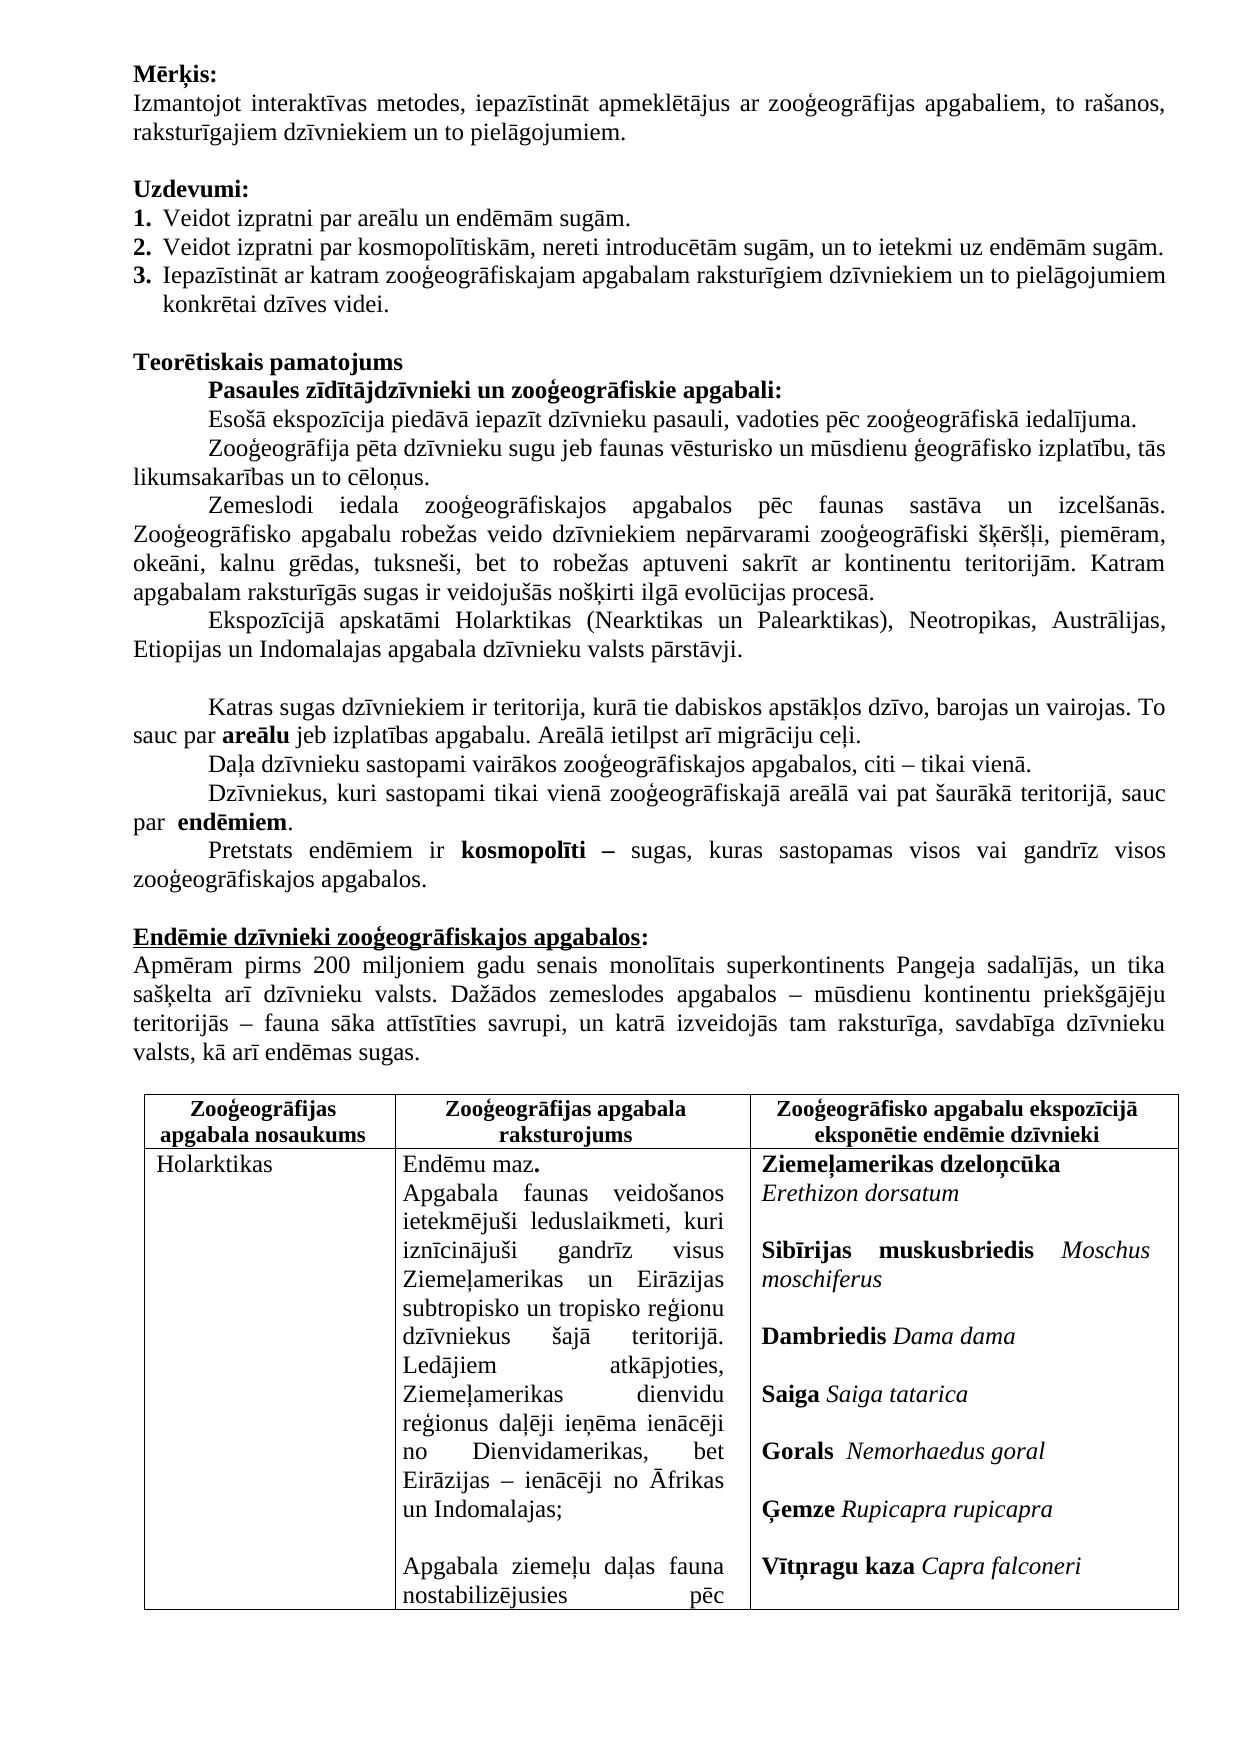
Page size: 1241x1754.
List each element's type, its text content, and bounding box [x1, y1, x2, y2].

text Teorētiskais pamatojums [133, 347, 1166, 375]
title Ekspozīcijā apskatāmi Holarktikas (Nearktikas un Palearktikas), Neotropikas, Austrālijas, Etiopijas un Indomalajas apgabala dzīvnieku valsts pārstāvji. [133, 605, 1166, 663]
list Iepazīstināt ar katram zooģeogrāfiskajam apgabalam raksturīgiem dzīvniekiem un to pielāgojumiem konkrētai dzīves videi. [133, 260, 1166, 318]
text Uzdevumi: [133, 174, 1166, 203]
title Daļa dzīvnieku sastopami vairākos zooģeogrāfiskajos apgabalos, citi – tikai vienā. [133, 749, 1166, 778]
title Pasaules zīdītājdzīvnieki un zooģeogrāfiskie apgabali: [133, 375, 1166, 404]
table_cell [751, 1149, 1178, 1609]
title Pretstats endēmiem ir kosmopolīti – sugas, kuras sastopamas visos vai gandrīz visos zooģeogrāfiskajos apgabalos. [133, 835, 1166, 893]
table_header Zooģeogrāfijas apgabala raksturojums [396, 1095, 750, 1148]
table_header Zooģeogrāfisko apgabalu ekspozīcijā eksponētie endēmie dzīvnieki [751, 1095, 1178, 1148]
title Katras sugas dzīvniekiem ir teritorija, kurā tie dabiskos apstākļos dzīvo, barojas un vairojas. To sauc par areālu jeb izplatības apgabalu. Areālā ietilpst arī migrāciju ceļi. [133, 692, 1166, 749]
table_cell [396, 1149, 750, 1609]
table_header Zooģeogrāfijas apgabala nosaukums [145, 1095, 395, 1148]
text Izmantojot interaktīvas metodes, iepazīstināt apmeklētājus ar zooģeogrāfijas apgabaliem, to rašanos, raksturīgajiem dzīvniekiem un to pielāgojumiem. [133, 88, 1166, 145]
title Zooģeogrāfija pēta dzīvnieku sugu jeb faunas vēsturisko un mūsdienu ģeogrāfisko izplatību, tās likumsakarības un to cēloņus. [133, 433, 1166, 490]
title Esošā ekspozīcija piedāvā iepazīt dzīvnieku pasauli, vadoties pēc zooģeogrāfiskā iedalījuma. [133, 404, 1166, 433]
text Mērķis: [133, 59, 1166, 88]
title Zemeslodi iedala zooģeogrāfiskajos apgabalos pēc faunas sastāva un izcelšanās. Zooģeogrāfisko apgabalu robežas veido dzīvniekiem nepārvarami zooģeogrāfiski šķēršļi, piemēram, okeāni, kalnu grēdas, tuksneši, bet to robežas aptuveni sakrīt ar kontinentu teritorijām. Katram apgabalam raksturīgās sugas ir veidojušās nošķirti ilgā evolūcijas procesā. [133, 490, 1166, 605]
table_cell Holarktikas [145, 1149, 395, 1609]
list Veidot izpratni par areālu un endēmām sugām. [133, 203, 1166, 232]
text Endēmie dzīvnieki zooģeogrāfiskajos apgabalos: [133, 922, 1166, 950]
text Apmēram pirms 200 miljoniem gadu senais monolītais superkontinents Pangeja sadalījās, un tika sašķelta arī dzīvnieku valsts. Dažādos zemeslodes apgabalos – mūsdienu kontinentu priekšgājēju teritorijās – fauna sāka attīstīties savrupi, un katrā izveidojās tam raksturīga, savdabīga dzīvnieku valsts, kā arī endēmas sugas. [133, 950, 1166, 1065]
list Veidot izpratni par kosmopolītiskām, nereti introducētām sugām, un to ietekmi uz endēmām sugām. [133, 232, 1166, 260]
title Dzīvniekus, kuri sastopami tikai vienā zooģeogrāfiskajā areālā vai pat šaurākā teritorijā, sauc par endēmiem. [133, 778, 1166, 835]
